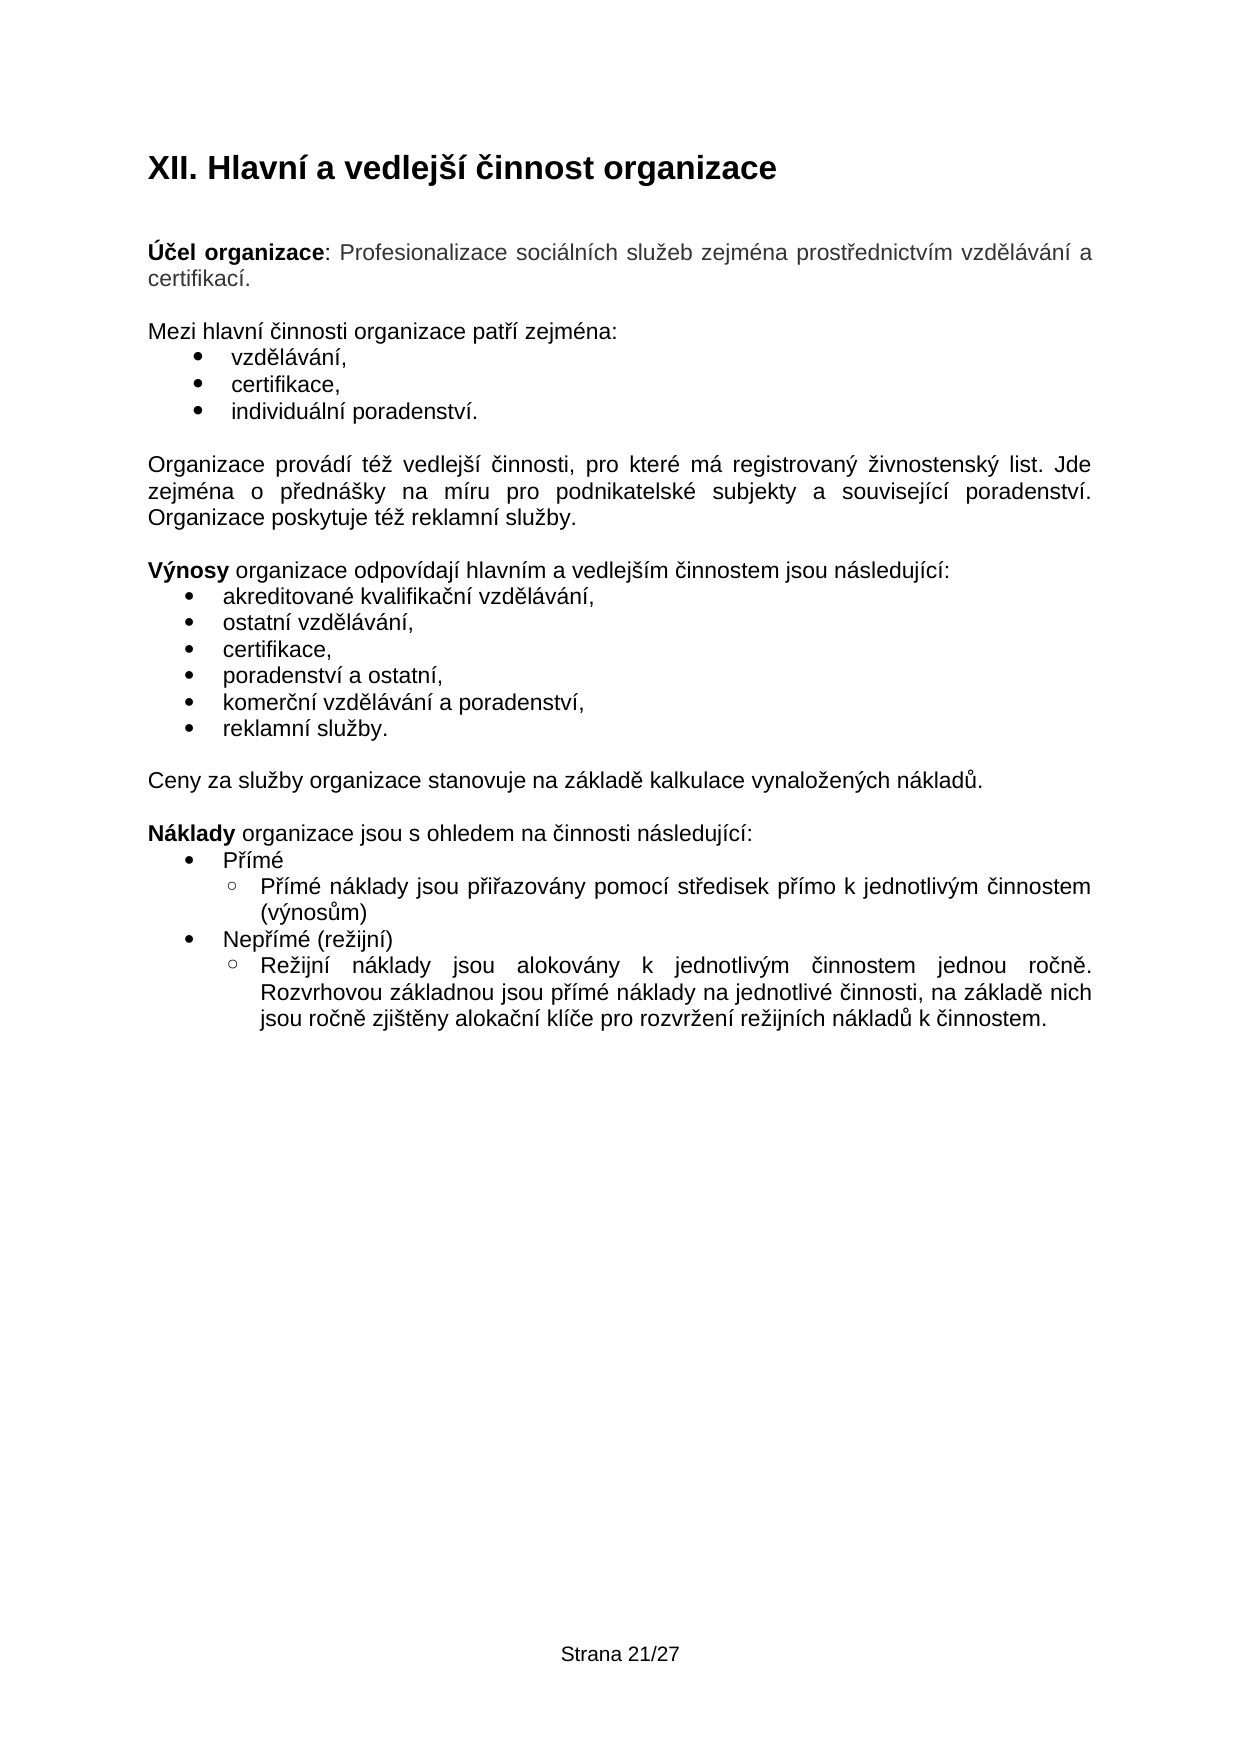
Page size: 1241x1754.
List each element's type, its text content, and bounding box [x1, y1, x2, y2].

list reklamní služby. [185, 715, 1092, 741]
text Organizace provádí též vedlejší činnosti, pro které má registrovaný živnostenský list. Jde zejména o přednášky na míru pro podnikatelské subjekty a související poradenství. Organizace poskytuje též reklamní služby. [148, 451, 1092, 530]
list komerční vzdělávání a poradenství, [185, 688, 1092, 715]
list Přímé náklady jsou přiřazovány pomocí středisek přímo k jednotlivým činnostem (výnosům) [223, 873, 1092, 926]
list individuální poradenství. [193, 398, 1092, 425]
text Ceny za služby organizace stanovuje na základě kalkulace vynaložených nákladů. [148, 767, 1092, 794]
list ostatní vzdělávání, [185, 609, 1092, 636]
list vzdělávání, [193, 344, 1092, 371]
text Účel organizace: Profesionalizace sociálních služeb zejména prostřednictvím vzdělávání a certifikací. [148, 239, 1092, 292]
text Výnosy organizace odpovídají hlavním a vedlejším činnostem jsou následující: [148, 557, 1092, 583]
list certifikace, [193, 371, 1092, 398]
text Náklady organizace jsou s ohledem na činnosti následující: [148, 820, 1092, 847]
subtitle Hlavní a vedlejší činnost organizace [148, 148, 1092, 186]
list akreditované kvalifikační vzdělávání, [185, 583, 1092, 609]
list poradenství a ostatní, [185, 662, 1092, 688]
list Nepřímé (režijní) [185, 926, 1092, 952]
list Režijní náklady jsou alokovány k jednotlivým činnostem jednou ročně. Rozvrhovou základnou jsou přímé náklady na jednotlivé činnosti, na základě nich jsou ročně zjištěny alokační klíče pro rozvržení režijních nákladů k činnostem. [223, 952, 1092, 1032]
text Mezi hlavní činnosti organizace patří zejména: [148, 318, 1092, 344]
list Přímé [185, 847, 1092, 873]
list certifikace, [185, 636, 1092, 662]
